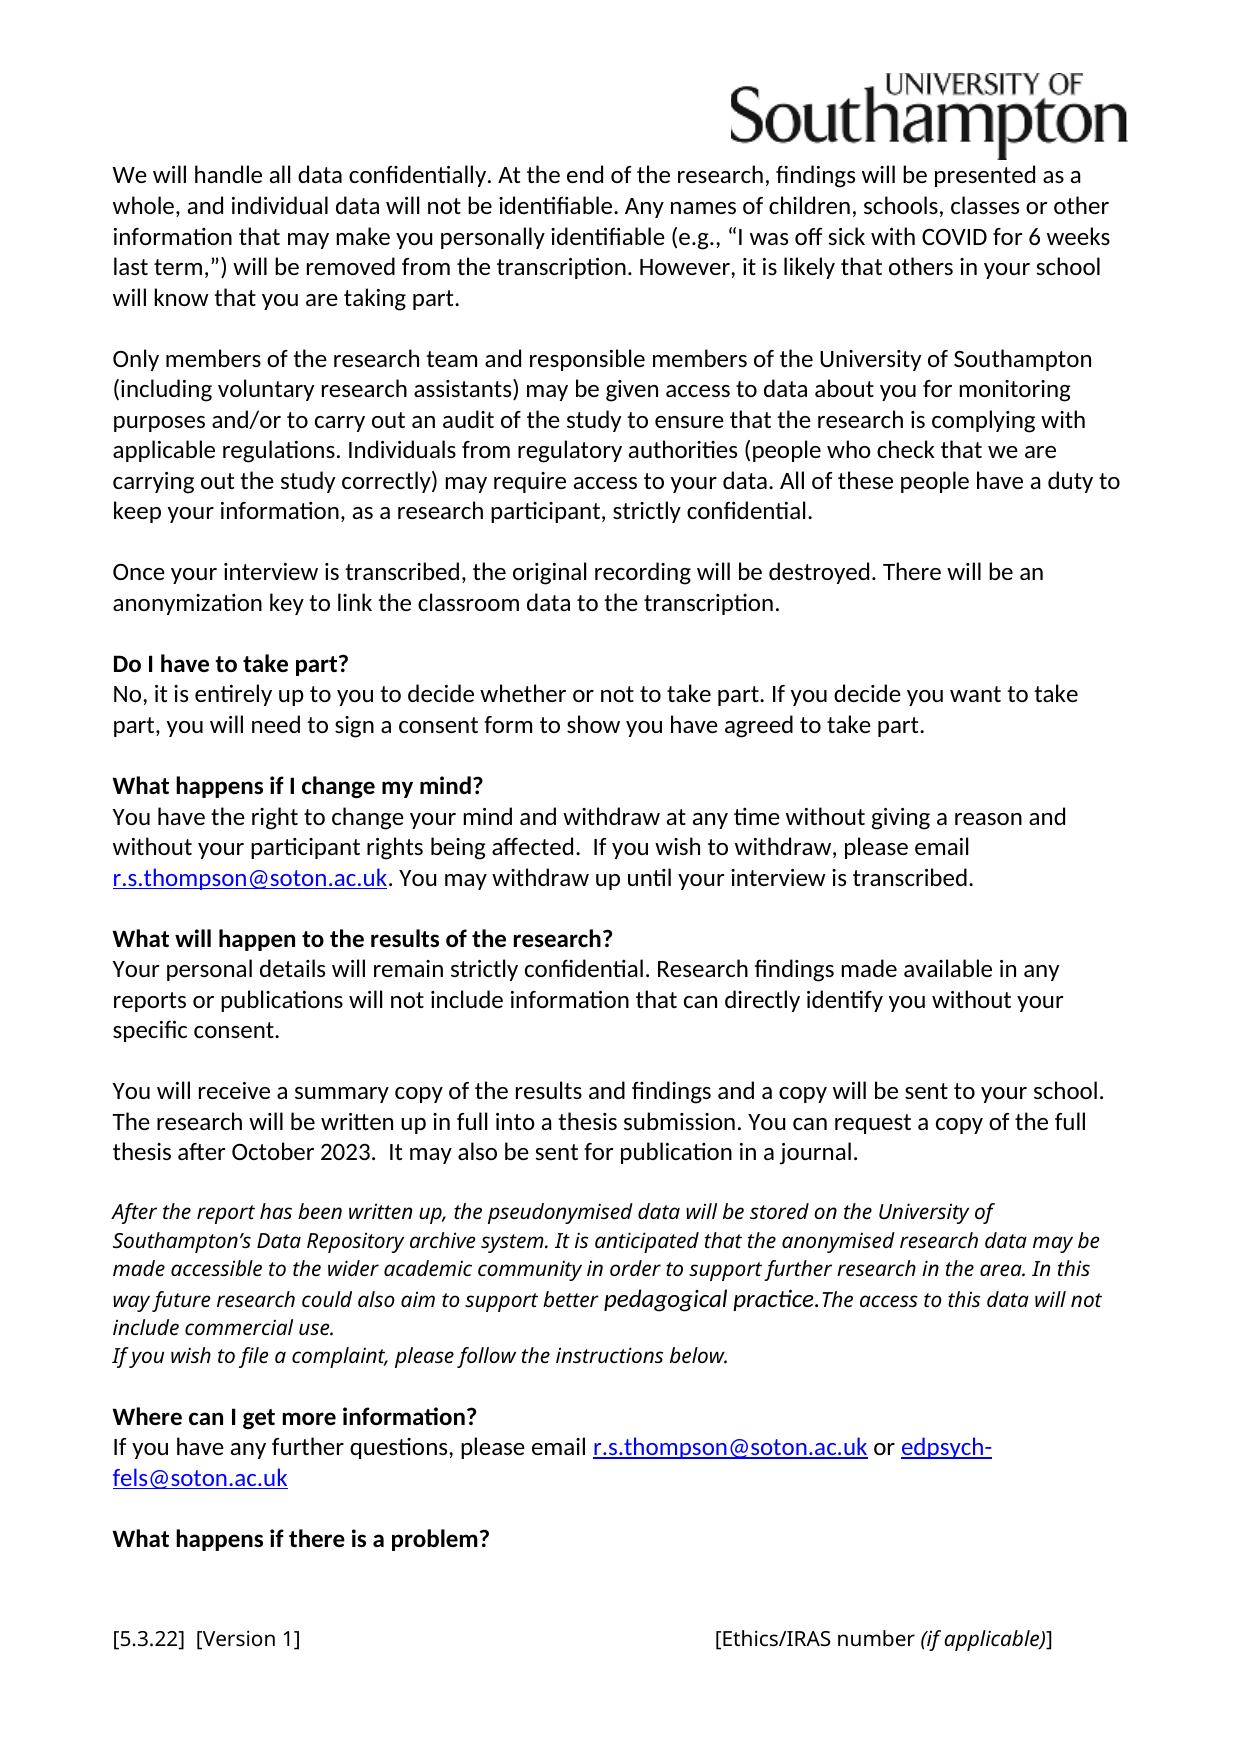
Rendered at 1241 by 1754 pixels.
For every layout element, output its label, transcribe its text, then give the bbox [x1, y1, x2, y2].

text No, it is entirely up to you to decide whether or not to take part. If you decide you want to take part, you will need to sign a consent form to show you have agreed to take part. [112, 678, 1128, 739]
text If you wish to file a complaint, please follow the instructions below. [112, 1342, 1128, 1370]
text Your personal details will remain strictly confidential. Research findings made available in any reports or publications will not include information that can directly identify you without your specific consent. [112, 953, 1128, 1045]
text Once your interview is transcribed, the original recording will be destroyed. There will be an anonymization key to link the classroom data to the transcription. [112, 556, 1128, 617]
text What happens if there is a problem? [112, 1523, 1128, 1553]
text Where can I get more information? [112, 1401, 1128, 1431]
text You will receive a summary copy of the results and findings and a copy will be sent to your school. The research will be written up in full into a thesis submission. You can request a copy of the full thesis after October 2023. It may also be sent for publication in a journal. [112, 1075, 1128, 1167]
text If you have any further questions, please email r.s.thompson@soton.ac.uk or edpsych-fels@soton.ac.uk [112, 1431, 1128, 1492]
text Do I have to take part? [112, 648, 1128, 678]
text After the report has been written up, the pseudonymised data will be stored on the University of Southampton’s Data Repository archive system. It is anticipated that the anonymised research data may be made accessible to the wider academic community in order to support further research in the area. In this way future research could also aim to support better pedagogical practice.The access to this data will not include commercial use. [112, 1197, 1128, 1342]
picture [731, 73, 1128, 160]
text You have the right to change your mind and withdraw at any time without giving a reason and without your participant rights being affected. If you wish to withdraw, please email r.s.thompson@soton.ac.uk. You may withdraw up until your interview is transcribed. [112, 801, 1128, 892]
text What happens if I change my mind? [112, 770, 1128, 801]
text We will handle all data confidentially. At the end of the research, findings will be presented as a whole, and individual data will not be identifiable. Any names of children, schools, classes or other information that may make you personally identifiable (e.g., “I was off sick with COVID for 6 weeks last term,”) will be removed from the transcription. However, it is likely that others in your school will know that you are taking part. [112, 160, 1128, 312]
text What will happen to the results of the research? [112, 923, 1128, 953]
text Only members of the research team and responsible members of the University of Southampton (including voluntary research assistants) may be given access to data about you for monitoring purposes and/or to carry out an audit of the study to ensure that the research is complying with applicable regulations. Individuals from regulatory authorities (people who check that we are carrying out the study correctly) may require access to your data. All of these people have a duty to keep your information, as a research participant, strictly confidential. [112, 343, 1128, 526]
